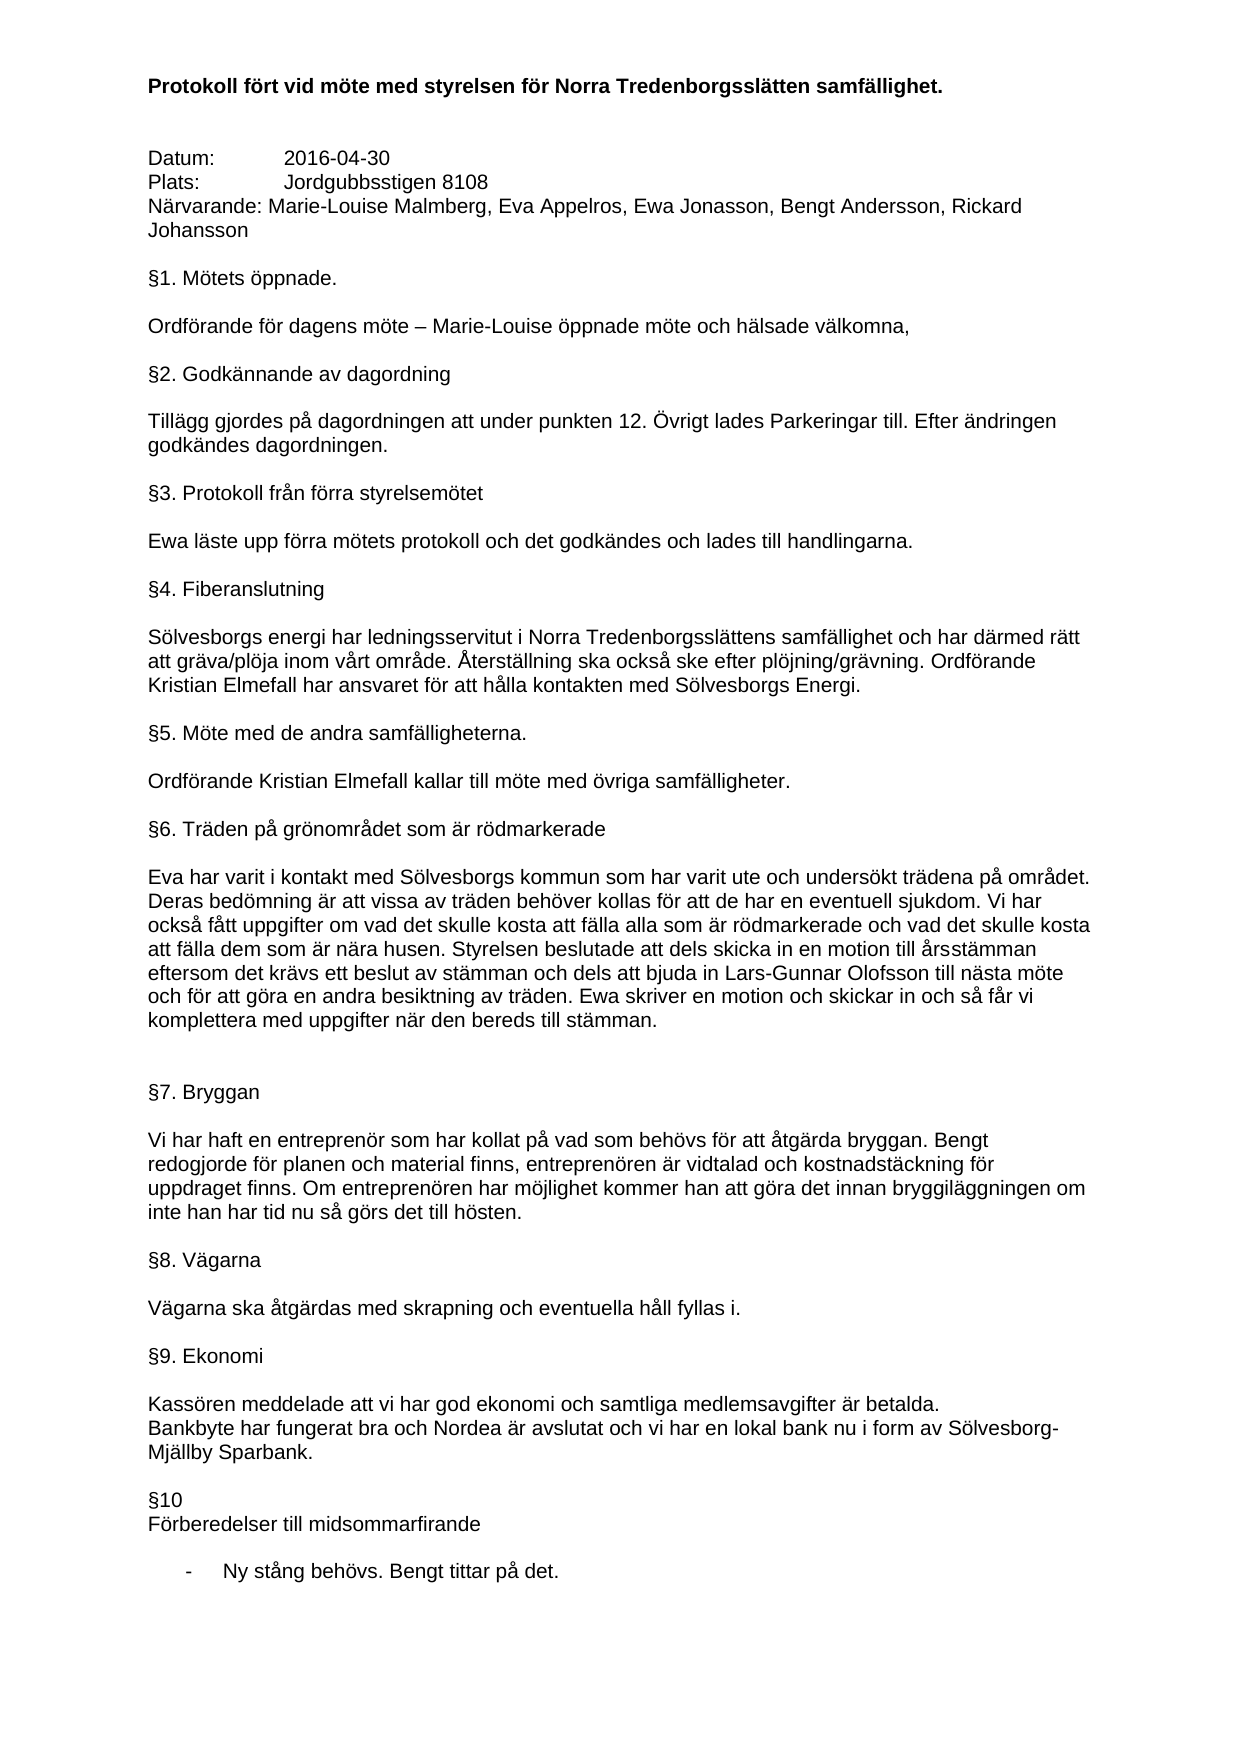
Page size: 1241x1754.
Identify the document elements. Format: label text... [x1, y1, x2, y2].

text §9. Ekonomi [148, 1344, 1093, 1368]
text Bankbyte har fungerat bra och Nordea är avslutat och vi har en lokal bank nu i form av Sölvesborg-Mjällby Sparbank. [148, 1416, 1093, 1463]
text Ordförande Kristian Elmefall kallar till möte med övriga samfälligheter. [148, 769, 1093, 793]
text §7. Bryggan [148, 1080, 1093, 1104]
text §5. Möte med de andra samfälligheterna. [148, 721, 1093, 745]
text §2. Godkännande av dagordning [148, 361, 1093, 385]
text §4. Fiberanslutning [148, 577, 1093, 601]
text Kassören meddelade att vi har god ekonomi och samtliga medlemsavgifter är betalda. [148, 1392, 1093, 1416]
text Datum: 2016-04-30 [148, 146, 1093, 170]
text §8. Vägarna [148, 1248, 1093, 1272]
text §3. Protokoll från förra styrelsemötet [148, 481, 1093, 505]
text Ewa läste upp förra mötets protokoll och det godkändes och lades till handlingarna. [148, 529, 1093, 553]
text Sölvesborgs energi har ledningsservitut i Norra Tredenborgsslättens samfällighet och har därmed rätt att gräva/plöja inom vårt område. Återställning ska också ske efter plöjning/grävning. Ordförande Kristian Elmefall har ansvaret för att hålla kontakten med Sölvesborgs Energi. [148, 625, 1093, 697]
text Vi har haft en entreprenör som har kollat på vad som behövs för att åtgärda bryggan. Bengt redogjorde för planen och material finns, entreprenören är vidtalad och kostnadstäckning för uppdraget finns. Om entreprenören har möjlighet kommer han att göra det innan bryggiläggningen om inte han har tid nu så görs det till hösten. [148, 1128, 1093, 1224]
text §10 [148, 1487, 1093, 1511]
text §6. Träden på grönområdet som är rödmarkerade [148, 817, 1093, 841]
text Förberedelser till midsommarfirande [148, 1511, 1093, 1535]
text §1. Mötets öppnade. [148, 266, 1093, 289]
text Närvarande: Marie-Louise Malmberg, Eva Appelros, Ewa Jonasson, Bengt Andersson, Rickard Johansson [148, 194, 1093, 242]
text Ordförande för dagens möte – Marie-Louise öppnade möte och hälsade välkomna, [148, 313, 1093, 337]
list Ny stång behövs. Bengt tittar på det. [185, 1559, 1093, 1583]
text Vägarna ska åtgärdas med skrapning och eventuella håll fyllas i. [148, 1296, 1093, 1320]
text Eva har varit i kontakt med Sölvesborgs kommun som har varit ute och undersökt trädena på området. Deras bedömning är att vissa av träden behöver kollas för att de har en eventuell sjukdom. Vi har också fått uppgifter om vad det skulle kosta att fälla alla som är rödmarkerade och vad det skulle kosta att fälla dem som är nära husen. Styrelsen beslutade att dels skicka in en motion till årsstämman eftersom det krävs ett beslut av stämman och dels att bjuda in Lars-Gunnar Olofsson till nästa möte och för att göra en andra besiktning av träden. Ewa skriver en motion och skickar in och så får vi komplettera med uppgifter när den bereds till stämman. [148, 864, 1093, 1032]
text Tillägg gjordes på dagordningen att under punkten 12. Övrigt lades Parkeringar till. Efter ändringen godkändes dagordningen. [148, 409, 1093, 457]
text Protokoll fört vid möte med styrelsen för Norra Tredenborgsslätten samfällighet. [148, 74, 1093, 98]
text Plats: Jordgubbsstigen 8108 [148, 170, 1093, 194]
